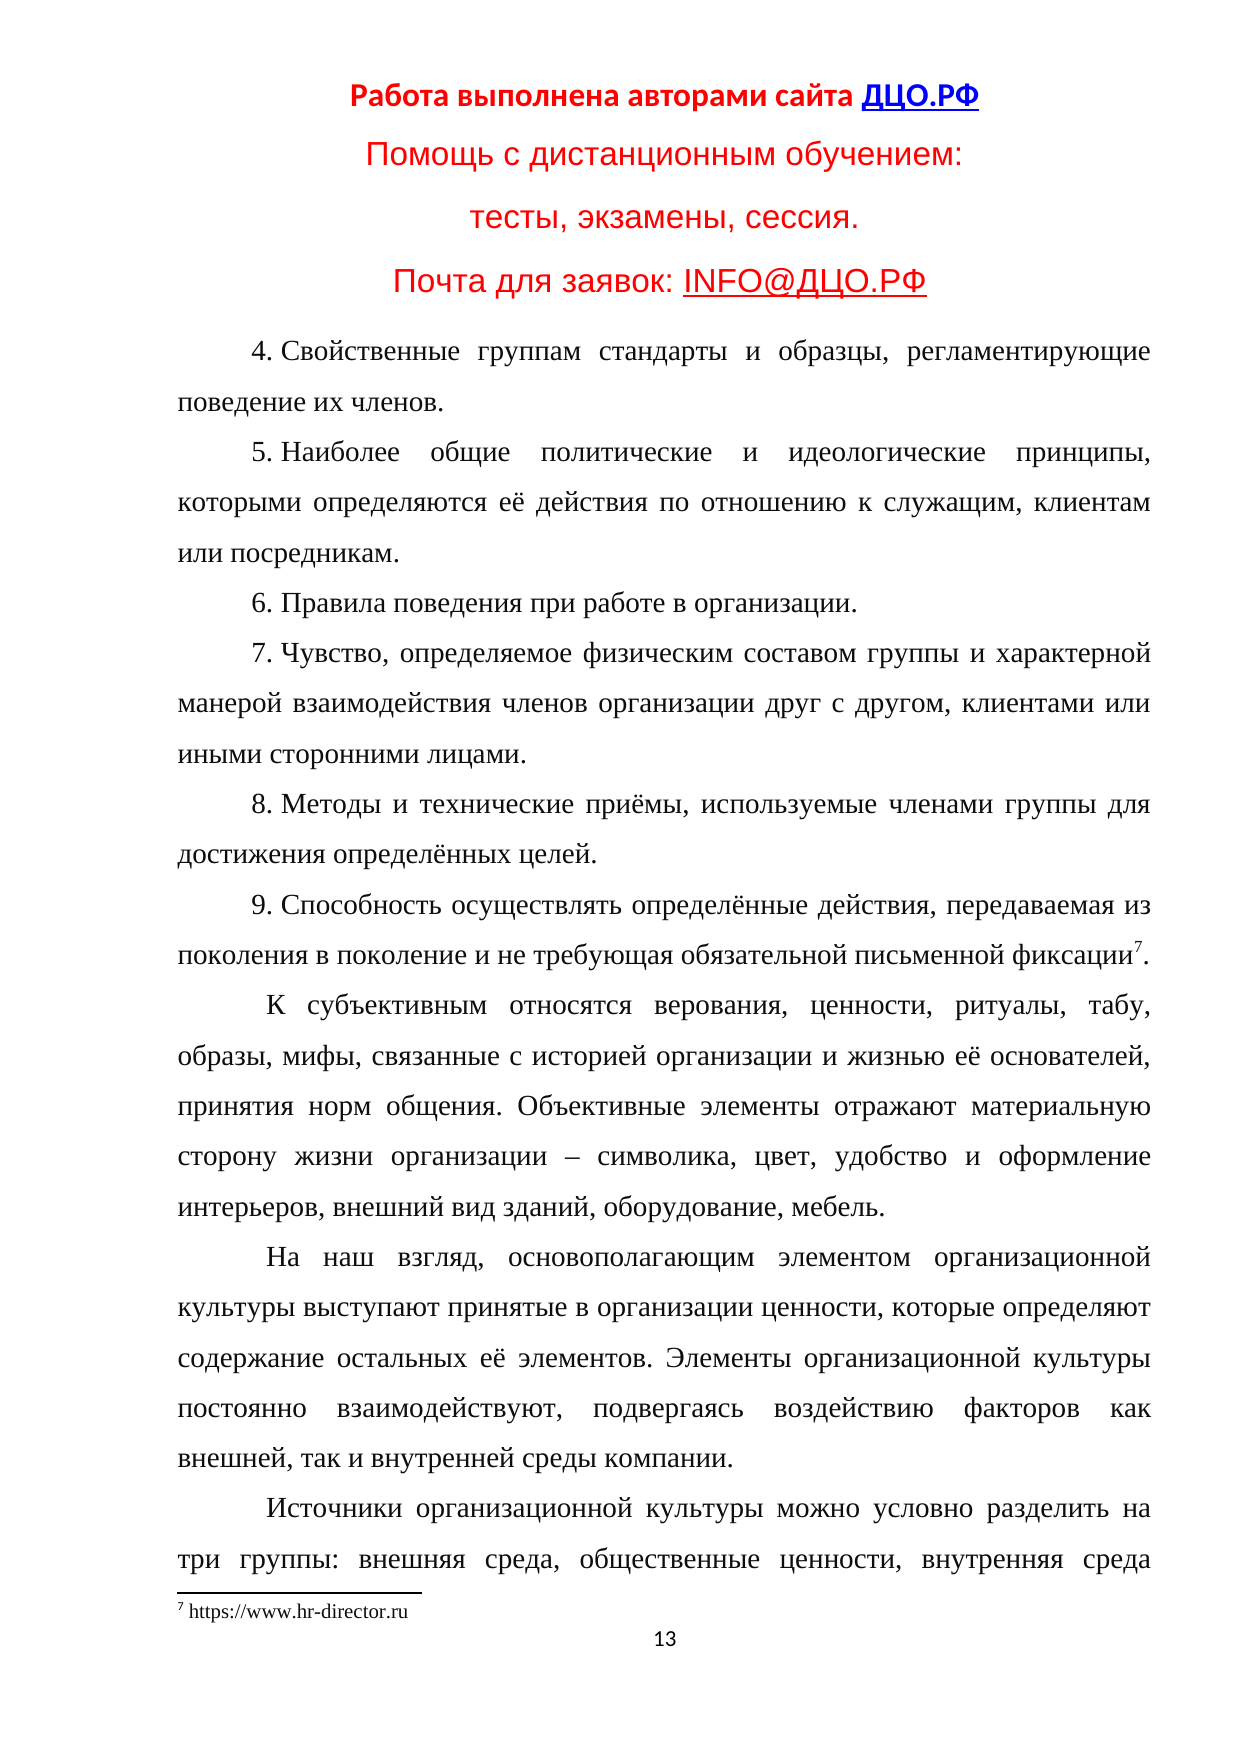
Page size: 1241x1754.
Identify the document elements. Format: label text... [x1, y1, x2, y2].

list Наиболее общие политические и идеологические принципы, которыми определяются её действия по отношению к служащим, клиентам или посредникам. [177, 434, 1152, 568]
list Методы и технические приёмы, используемые членами группы для достижения определённых целей. [177, 786, 1152, 870]
text К субъективным относятся верования, ценности, ритуалы, табу, образы, мифы, связанные с историей организации и жизнью её основателей, принятия норм общения. Объективные элементы отражают материальную сторону жизни организации – символика, цвет, удобство и оформление интерьеров, внешний вид зданий, оборудование, мебель. [177, 987, 1152, 1222]
list Правила поведения при работе в организации. [177, 585, 1152, 618]
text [177, 1491, 1152, 1574]
list Чувство, определяемое физическим составом группы и характерной манерой взаимодействия членов организации друг с другом, клиентами или иными сторонними лицами. [177, 635, 1152, 769]
list Свойственные группам стандарты и образцы, регламентирующие поведение их членов. [177, 333, 1152, 417]
list Способность осуществлять определённые действия, передаваемая из поколения в поколение и не требующая обязательной письменной фиксации. [177, 887, 1152, 971]
text На наш взгляд, основополагающим элементом организационной культуры выступают принятые в организации ценности, которые определяют содержание остальных её элементов. Элементы организационной культуры постоянно взаимодействуют, подвергаясь воздействию факторов как внешней, так и внутренней среды компании. [177, 1239, 1152, 1474]
